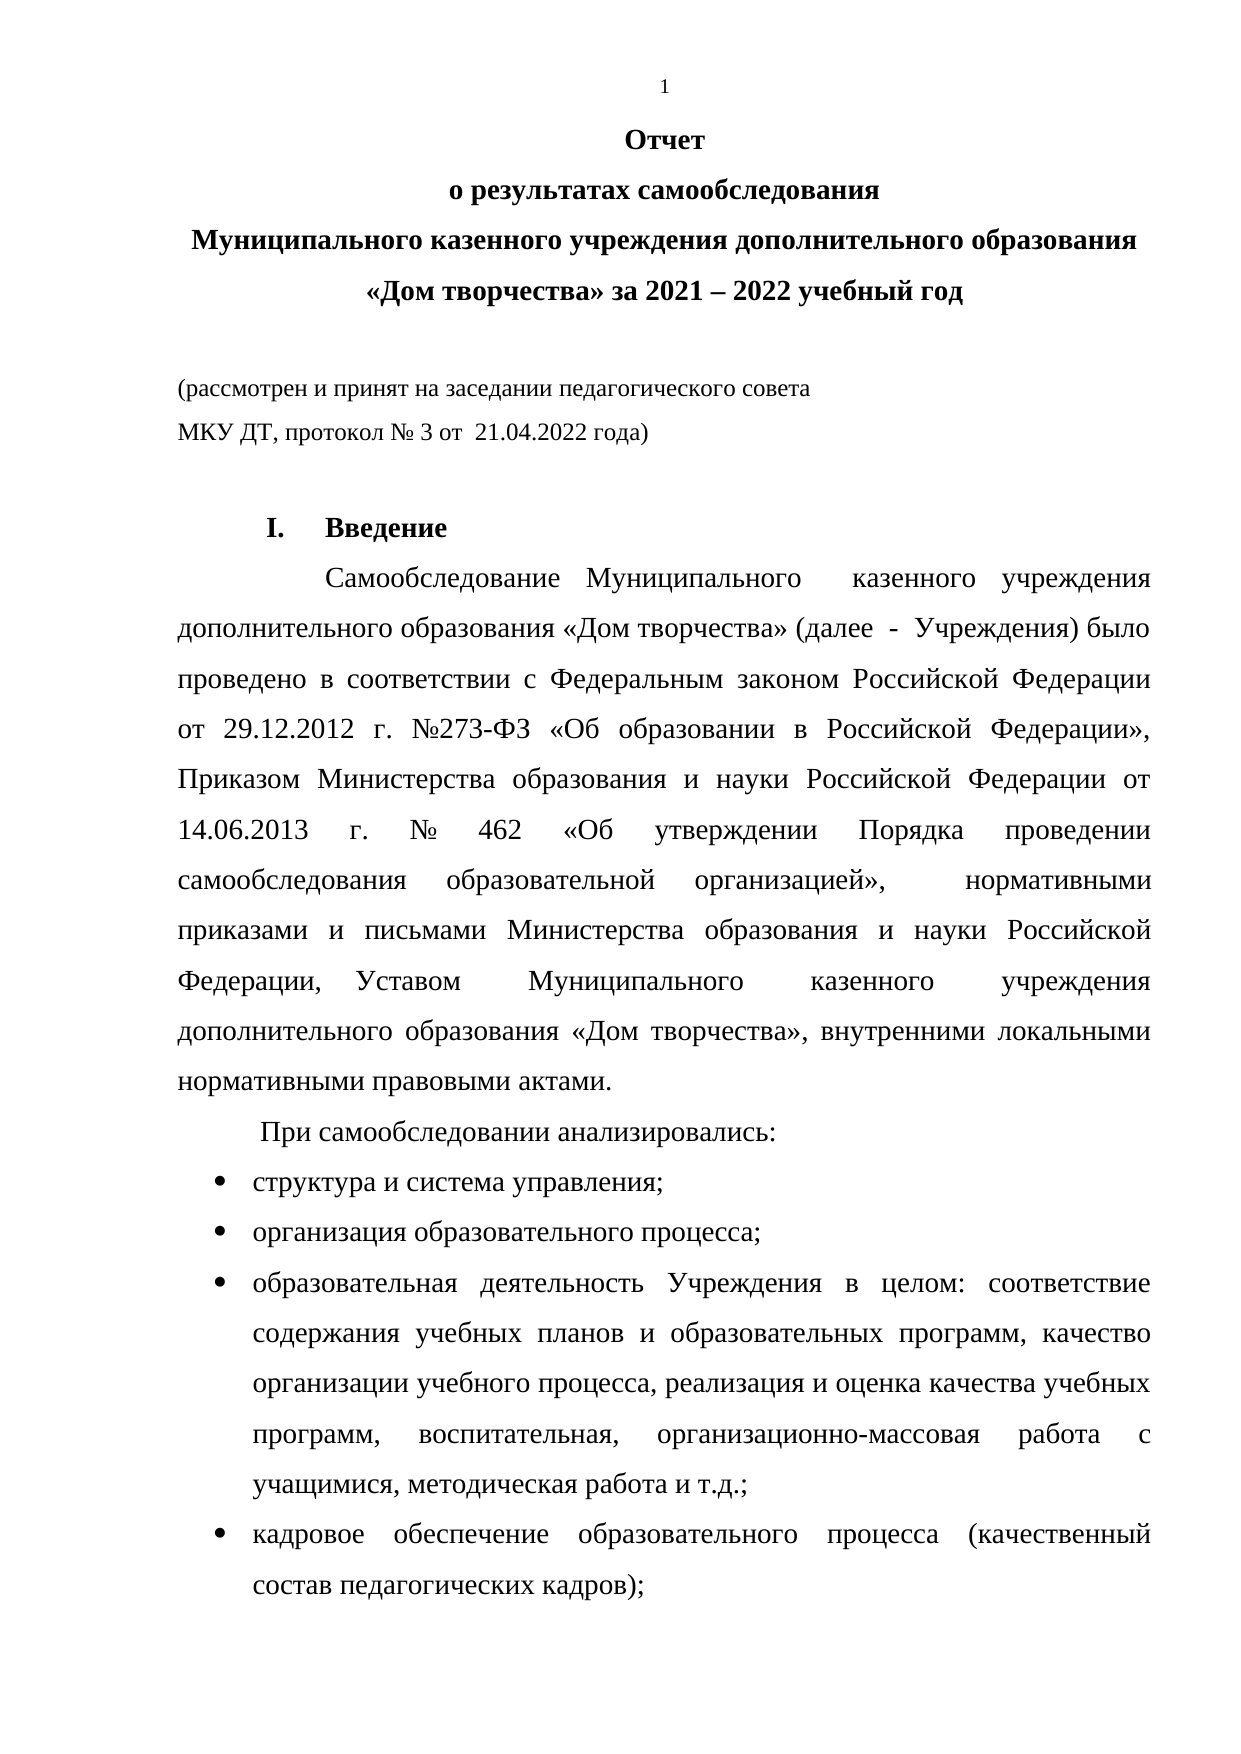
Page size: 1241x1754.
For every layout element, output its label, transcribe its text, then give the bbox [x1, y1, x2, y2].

text Отчет [177, 122, 1152, 155]
list кадровое обеспечение образовательного процесса (качественный состав педагогических кадров); [215, 1517, 1152, 1601]
list Введение [266, 510, 1122, 543]
list структура и система управления; [215, 1164, 1152, 1198]
list организация образовательного процесса; [215, 1214, 1152, 1248]
subtitle При самообследовании анализировались: [177, 1114, 1152, 1147]
text Муниципального казенного учреждения дополнительного образования [177, 222, 1152, 256]
text «Дом творчества» за 2021 – 2022 учебный год [177, 273, 1152, 306]
text Самообследование Муниципального казенного учреждения дополнительного образования «Дом творчества» (далее - Учреждения) было проведено в соответствии с Федеральным законом Российской Федерации от 29.12.2012 г. №273-ФЗ «Об образовании в Российской Федерации», Приказом Министерства образования и науки Российской Федерации от 14.06.2013 г. № 462 «Об утверждении Порядка проведении самообследования образовательной организацией», нормативными приказами и письмами Министерства образования и науки Российской Федерации, Уставом Муниципального казенного учреждения дополнительного образования «Дом творчества», внутренними локальными нормативными правовыми актами. [177, 560, 1152, 1097]
text о результатах самообследования [177, 172, 1152, 206]
list образовательная деятельность Учреждения в целом: соответствие содержания учебных планов и образовательных программ, качество организации учебного процесса, реализация и оценка качества учебных программ, воспитательная, организационно-массовая работа с учащимися, методическая работа и т.д.; [215, 1265, 1152, 1500]
title МКУ ДТ, протокол № 3 от 21.04.2022 года) [177, 417, 1166, 445]
title (рассмотрен и принят на заседании педагогического совета [177, 373, 1166, 402]
